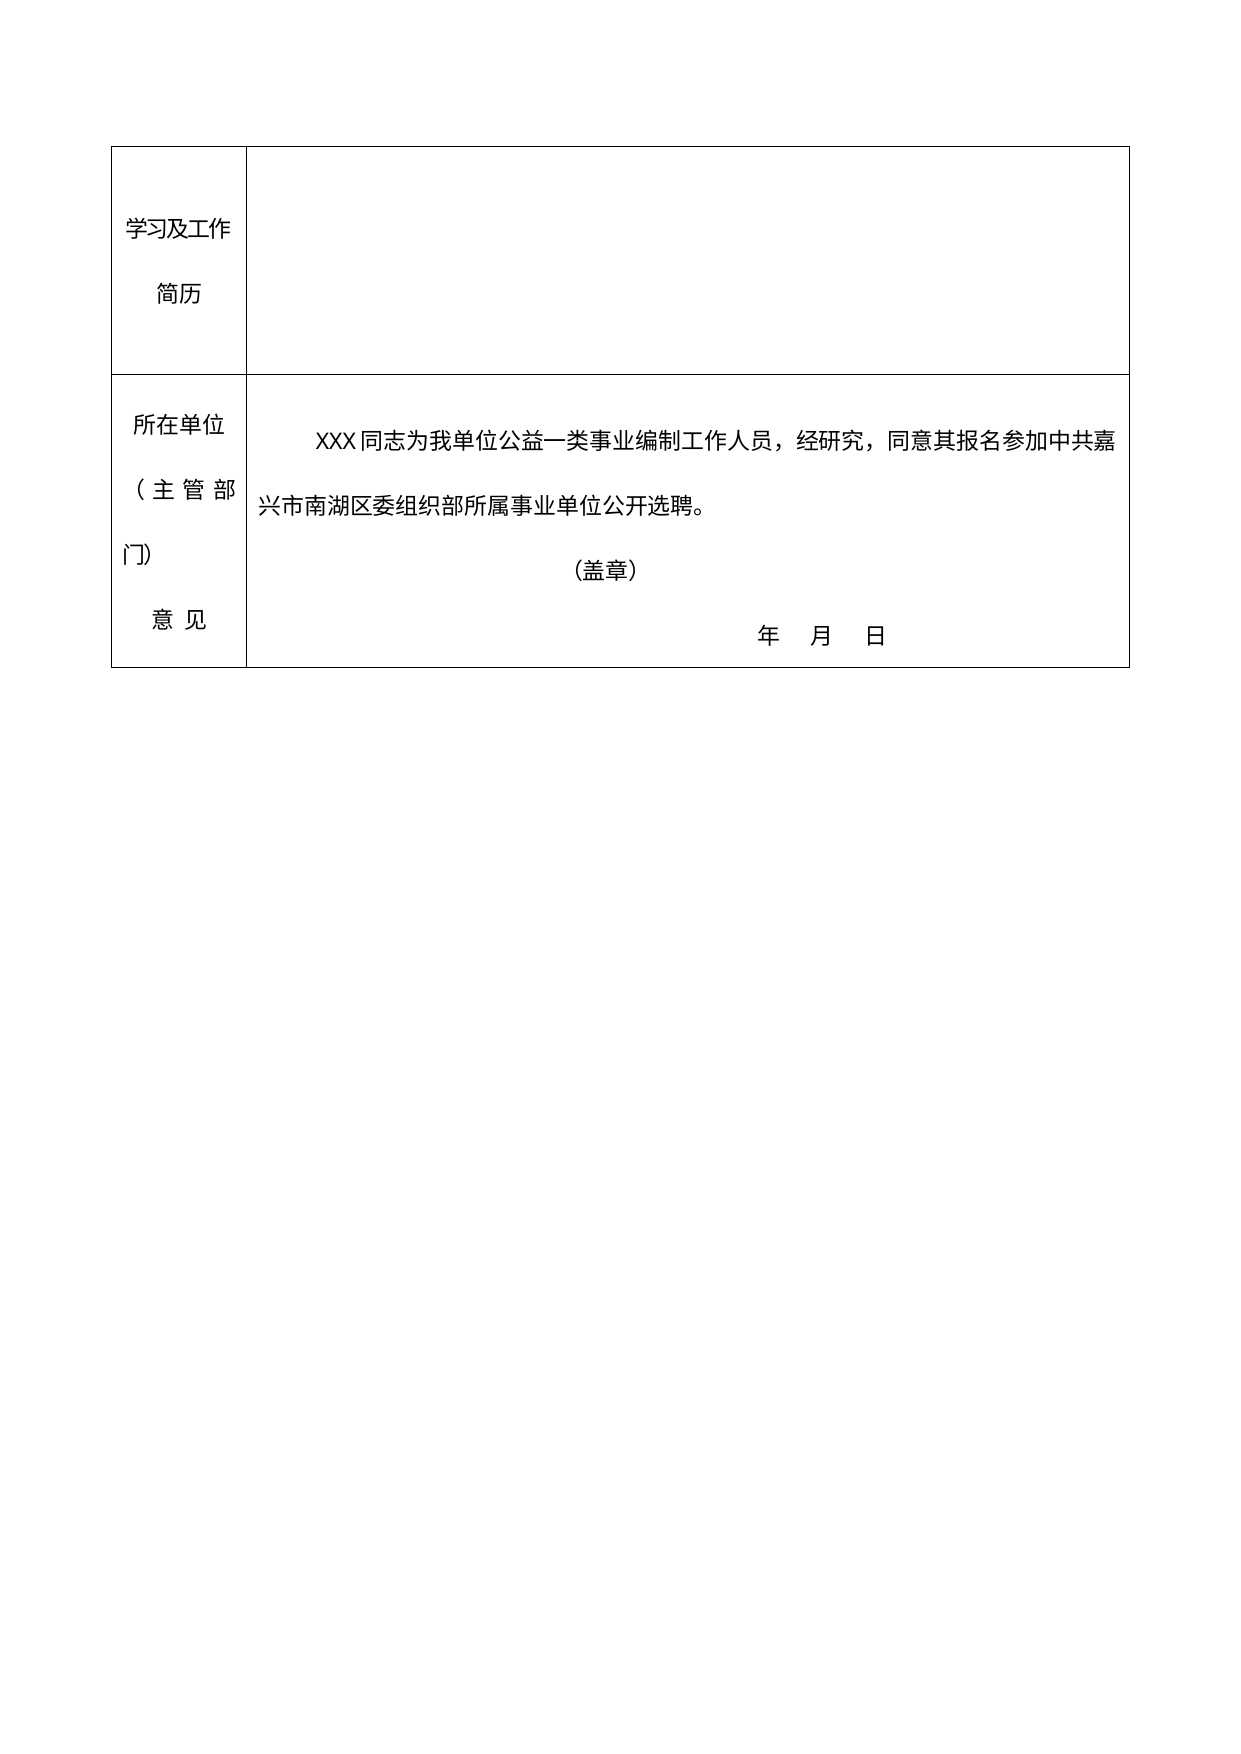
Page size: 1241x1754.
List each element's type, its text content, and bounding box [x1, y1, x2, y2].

table_cell 学习及工作 简历 [112, 147, 246, 373]
table_cell [247, 147, 1129, 373]
table_cell 所在单位 （主管部门） 意 见 [112, 375, 246, 667]
table_cell XXX同志为我单位公益一类事业编制工作人员，经研究，同意其报名参加中共嘉兴市南湖区委组织部所属事业单位公开选聘。 （盖章） 年 月 日 [247, 375, 1129, 667]
